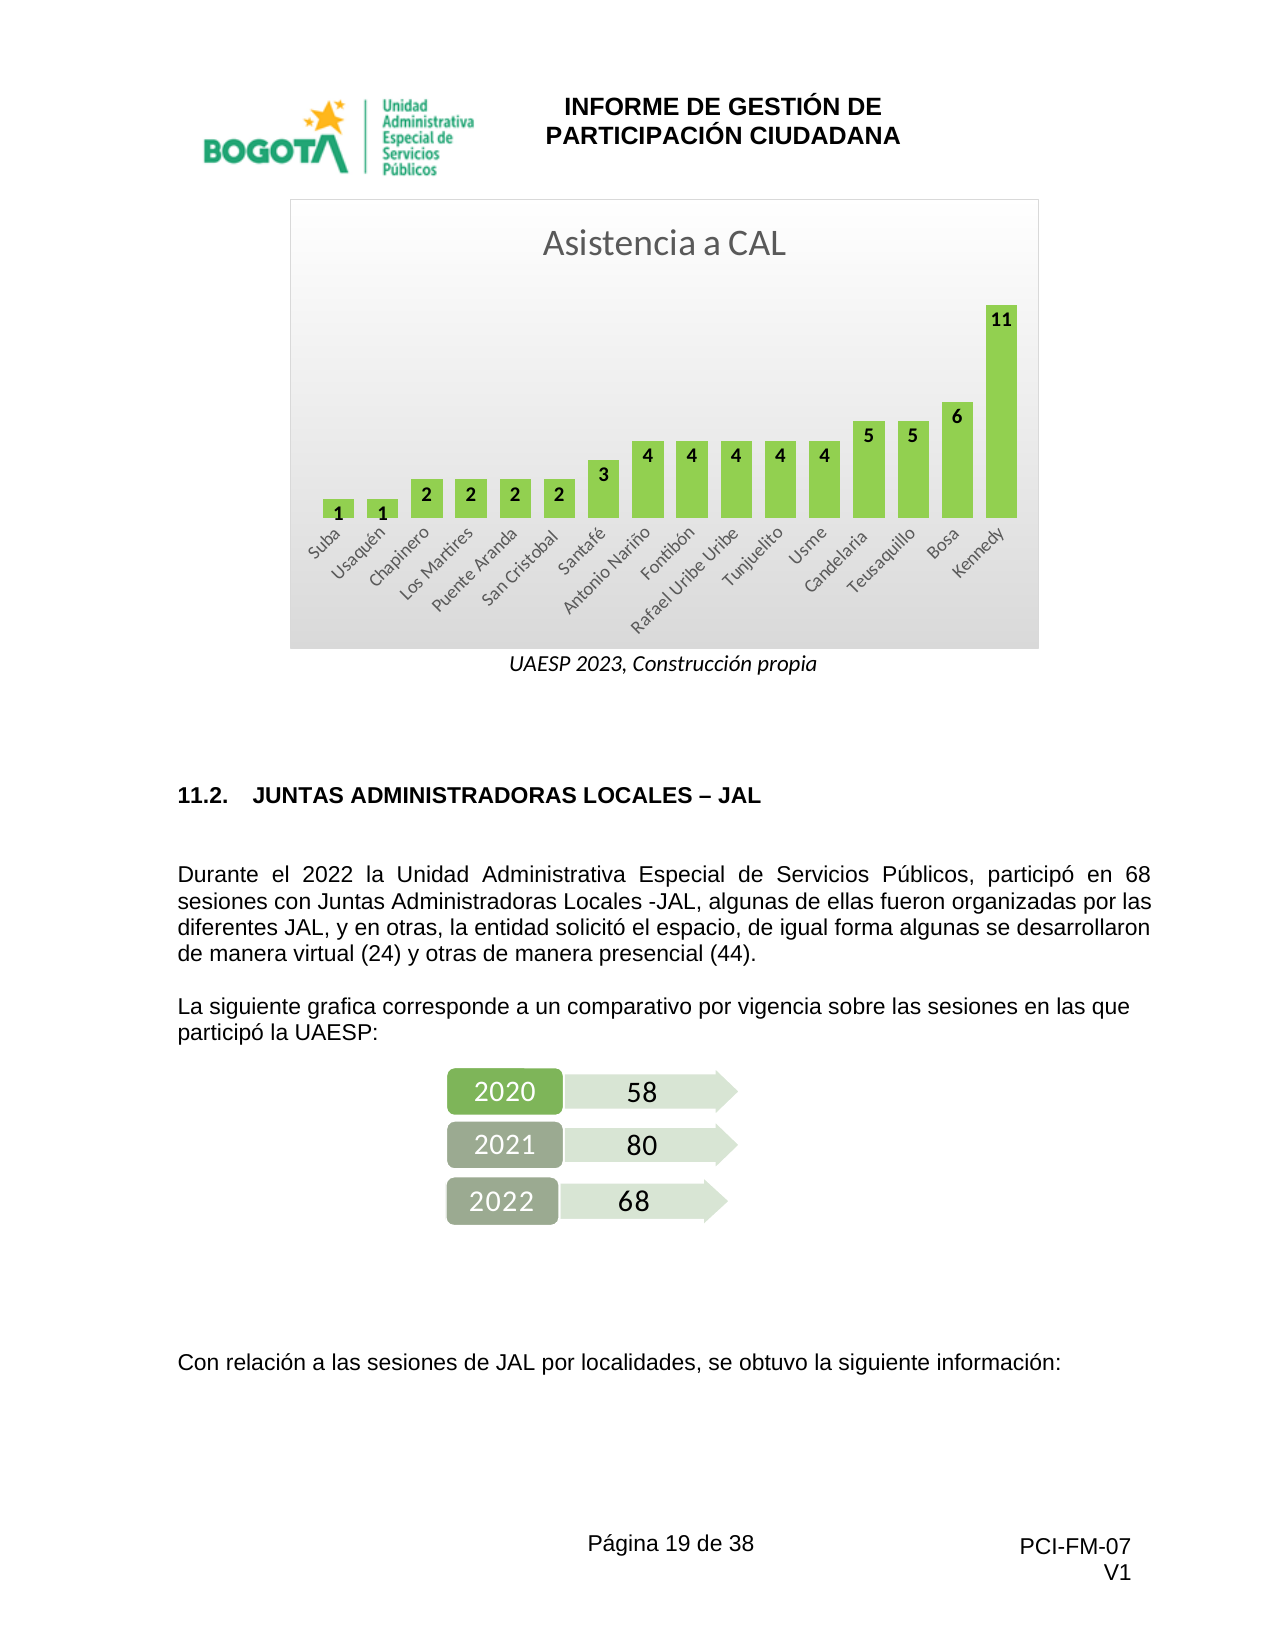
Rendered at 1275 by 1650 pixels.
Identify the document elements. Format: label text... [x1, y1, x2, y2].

text La siguiente grafica corresponde a un comparativo por vigencia sobre las sesiones en las que participó la UAESP: [177, 993, 1152, 1046]
text UAESP 2023, Construcción propia [177, 649, 1152, 677]
subtitle JUNTAS ADMINISTRADORAS LOCALES – JAL [177, 782, 1152, 808]
text Durante el 2022 la Unidad Administrativa Especial de Servicios Públicos, participó en 68 sesiones con Juntas Administradoras Locales -JAL, algunas de ellas fueron organizadas por las diferentes JAL, y en otras, la entidad solicitó el espacio, de igual forma algunas se desarrollaron de manera virtual (24) y otras de manera presencial (44). [177, 861, 1152, 967]
text Con relación a las sesiones de JAL por localidades, se obtuvo la siguiente información: [177, 1349, 1152, 1375]
picture [177, 73, 492, 199]
